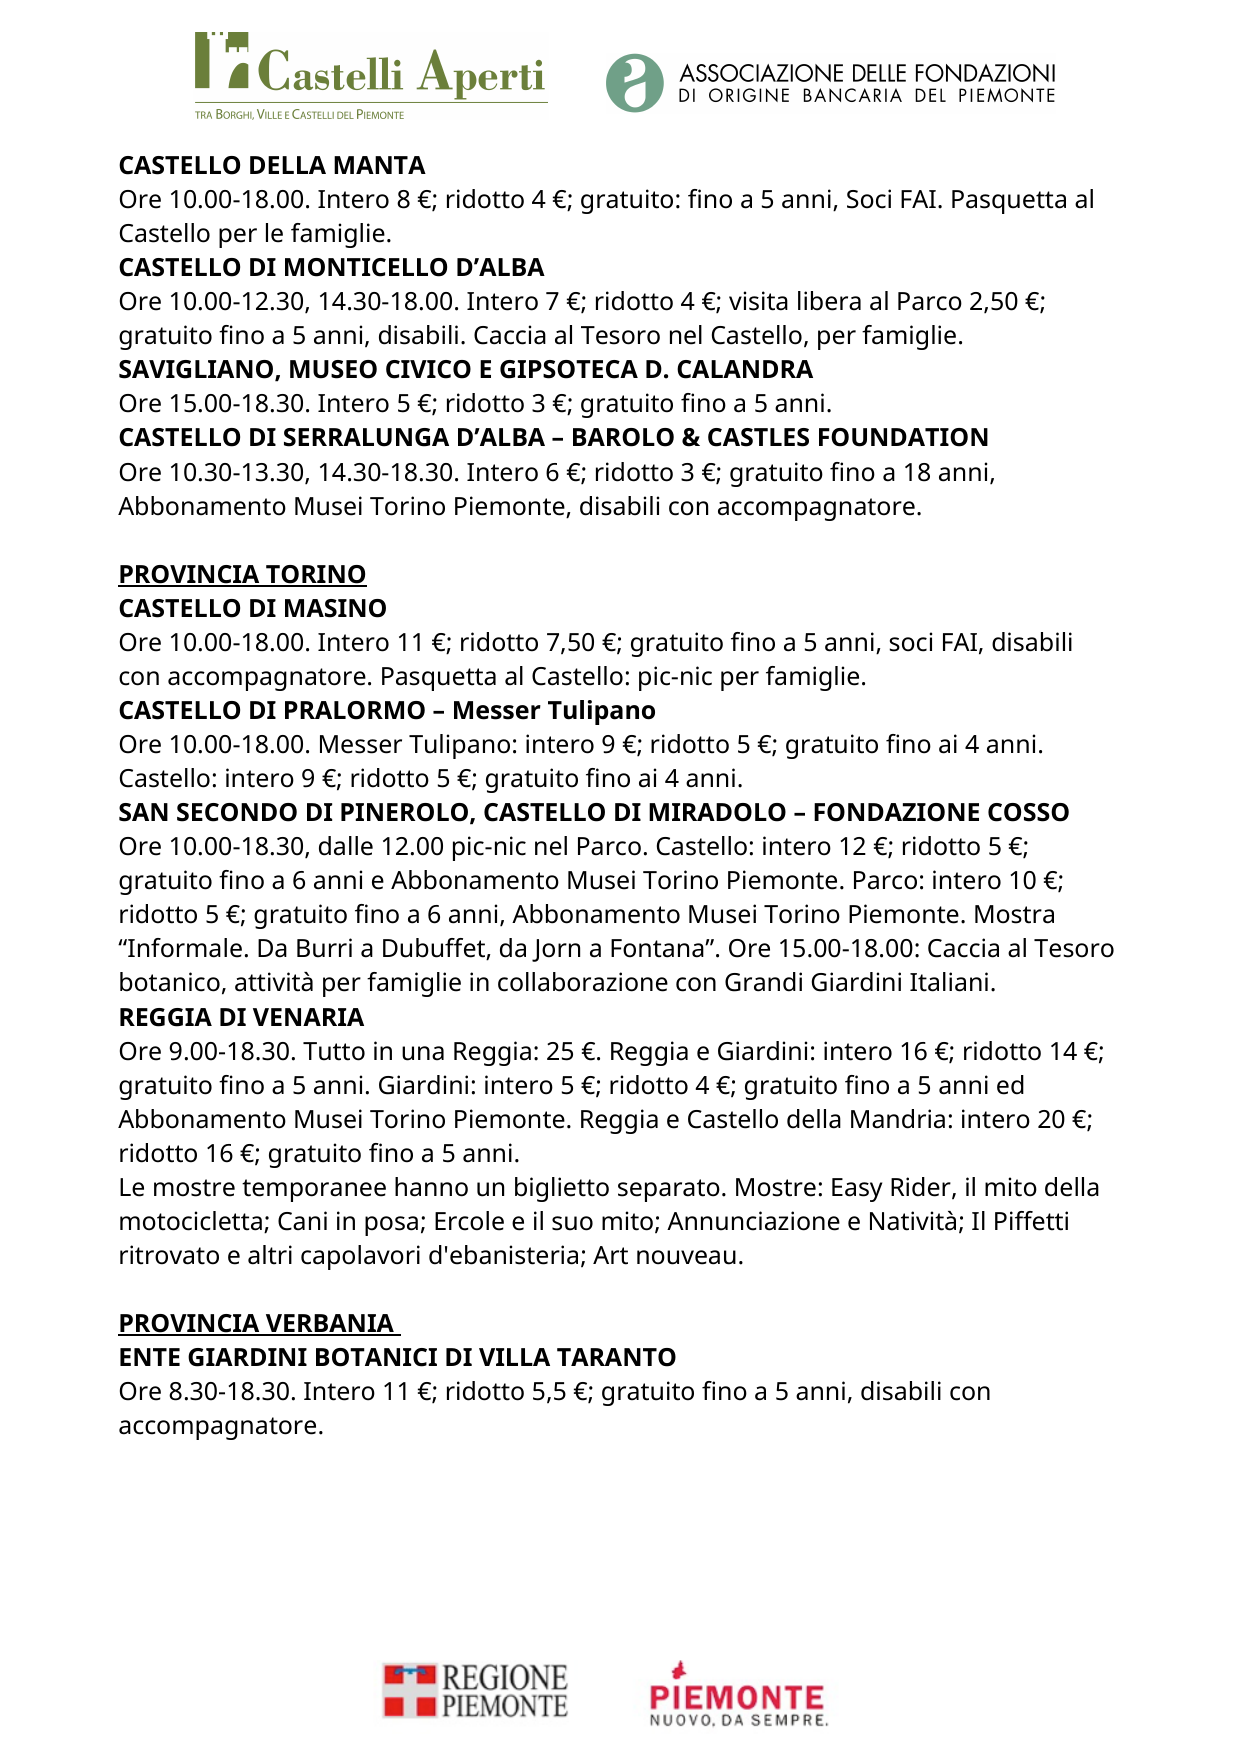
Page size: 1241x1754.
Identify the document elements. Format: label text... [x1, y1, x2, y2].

text CASTELLO DELLA MANTA [118, 148, 1122, 182]
text REGGIA DI VENARIA [118, 999, 1122, 1033]
text PROVINCIA VERBANIA [118, 1306, 1122, 1340]
text Ore 9.00-18.30. Tutto in una Reggia: 25 €. Reggia e Giardini: intero 16 €; ridotto 14 €; gratuito fino a 5 anni. Giardini: intero 5 €; ridotto 4 €; gratuito fino a 5 anni ed Abbonamento Musei Torino Piemonte. Reggia e Castello della Mandria: intero 20 €; ridotto 16 €; gratuito fino a 5 anni. [118, 1033, 1122, 1169]
text Ore 10.00-18.00. Intero 8 €; ridotto 4 €; gratuito: fino a 5 anni, Soci FAI. Pasquetta al Castello per le famiglie. [118, 182, 1122, 250]
text CASTELLO DI MONTICELLO D’ALBA [118, 250, 1122, 284]
text Ore 10.00-18.30, dalle 12.00 pic-nic nel Parco. Castello: intero 12 €; ridotto 5 €; gratuito fino a 6 anni e Abbonamento Musei Torino Piemonte. Parco: intero 10 €; ridotto 5 €; gratuito fino a 6 anni, Abbonamento Musei Torino Piemonte. Mostra “Informale. Da Burri a Dubuffet, da Jorn a Fontana”. Ore 15.00-18.00: Caccia al Tesoro botanico, attività per famiglie in collaborazione con Grandi Giardini Italiani. [118, 829, 1122, 999]
text SAN SECONDO DI PINEROLO, CASTELLO DI MIRADOLO – FONDAZIONE COSSO [118, 795, 1122, 829]
text PROVINCIA TORINO [118, 556, 1122, 590]
picture [605, 53, 1056, 114]
text CASTELLO DI PRALORMO – Messer Tulipano [118, 693, 1122, 727]
text CASTELLO DI SERRALUNGA D’ALBA – BAROLO & CASTLES FOUNDATION [118, 420, 1122, 454]
text CASTELLO DI MASINO [118, 590, 1122, 624]
text Ore 15.00-18.30. Intero 5 €; ridotto 3 €; gratuito fino a 5 anni. [118, 386, 1122, 420]
text ENTE GIARDINI BOTANICI DI VILLA TARANTO [118, 1340, 1122, 1374]
text Ore 8.30-18.30. Intero 11 €; ridotto 5,5 €; gratuito fino a 5 anni, disabili con accompagnatore. [118, 1374, 1122, 1442]
text Ore 10.00-18.00. Intero 11 €; ridotto 7,50 €; gratuito fino a 5 anni, soci FAI, disabili con accompagnatore. Pasquetta al Castello: pic-nic per famiglie. [118, 624, 1122, 693]
picture [361, 1626, 850, 1754]
text SAVIGLIANO, MUSEO CIVICO E GIPSOTECA D. CALANDRA [118, 352, 1122, 386]
text Ore 10.30-13.30, 14.30-18.30. Intero 6 €; ridotto 3 €; gratuito fino a 18 anni, Abbonamento Musei Torino Piemonte, disabili con accompagnatore. [118, 454, 1122, 522]
text Le mostre temporanee hanno un biglietto separato. Mostre: Easy Rider, il mito della motocicletta; Cani in posa; Ercole e il suo mito; Annunciazione e Natività; Il Piffetti ritrovato e altri capolavori d'ebanisteria; Art nouveau. [118, 1169, 1122, 1272]
picture [193, 32, 550, 120]
text Ore 10.00-12.30, 14.30-18.00. Intero 7 €; ridotto 4 €; visita libera al Parco 2,50 €; gratuito fino a 5 anni, disabili. Caccia al Tesoro nel Castello, per famiglie. [118, 284, 1122, 352]
text Ore 10.00-18.00. Messer Tulipano: intero 9 €; ridotto 5 €; gratuito fino ai 4 anni. Castello: intero 9 €; ridotto 5 €; gratuito fino ai 4 anni. [118, 727, 1122, 795]
